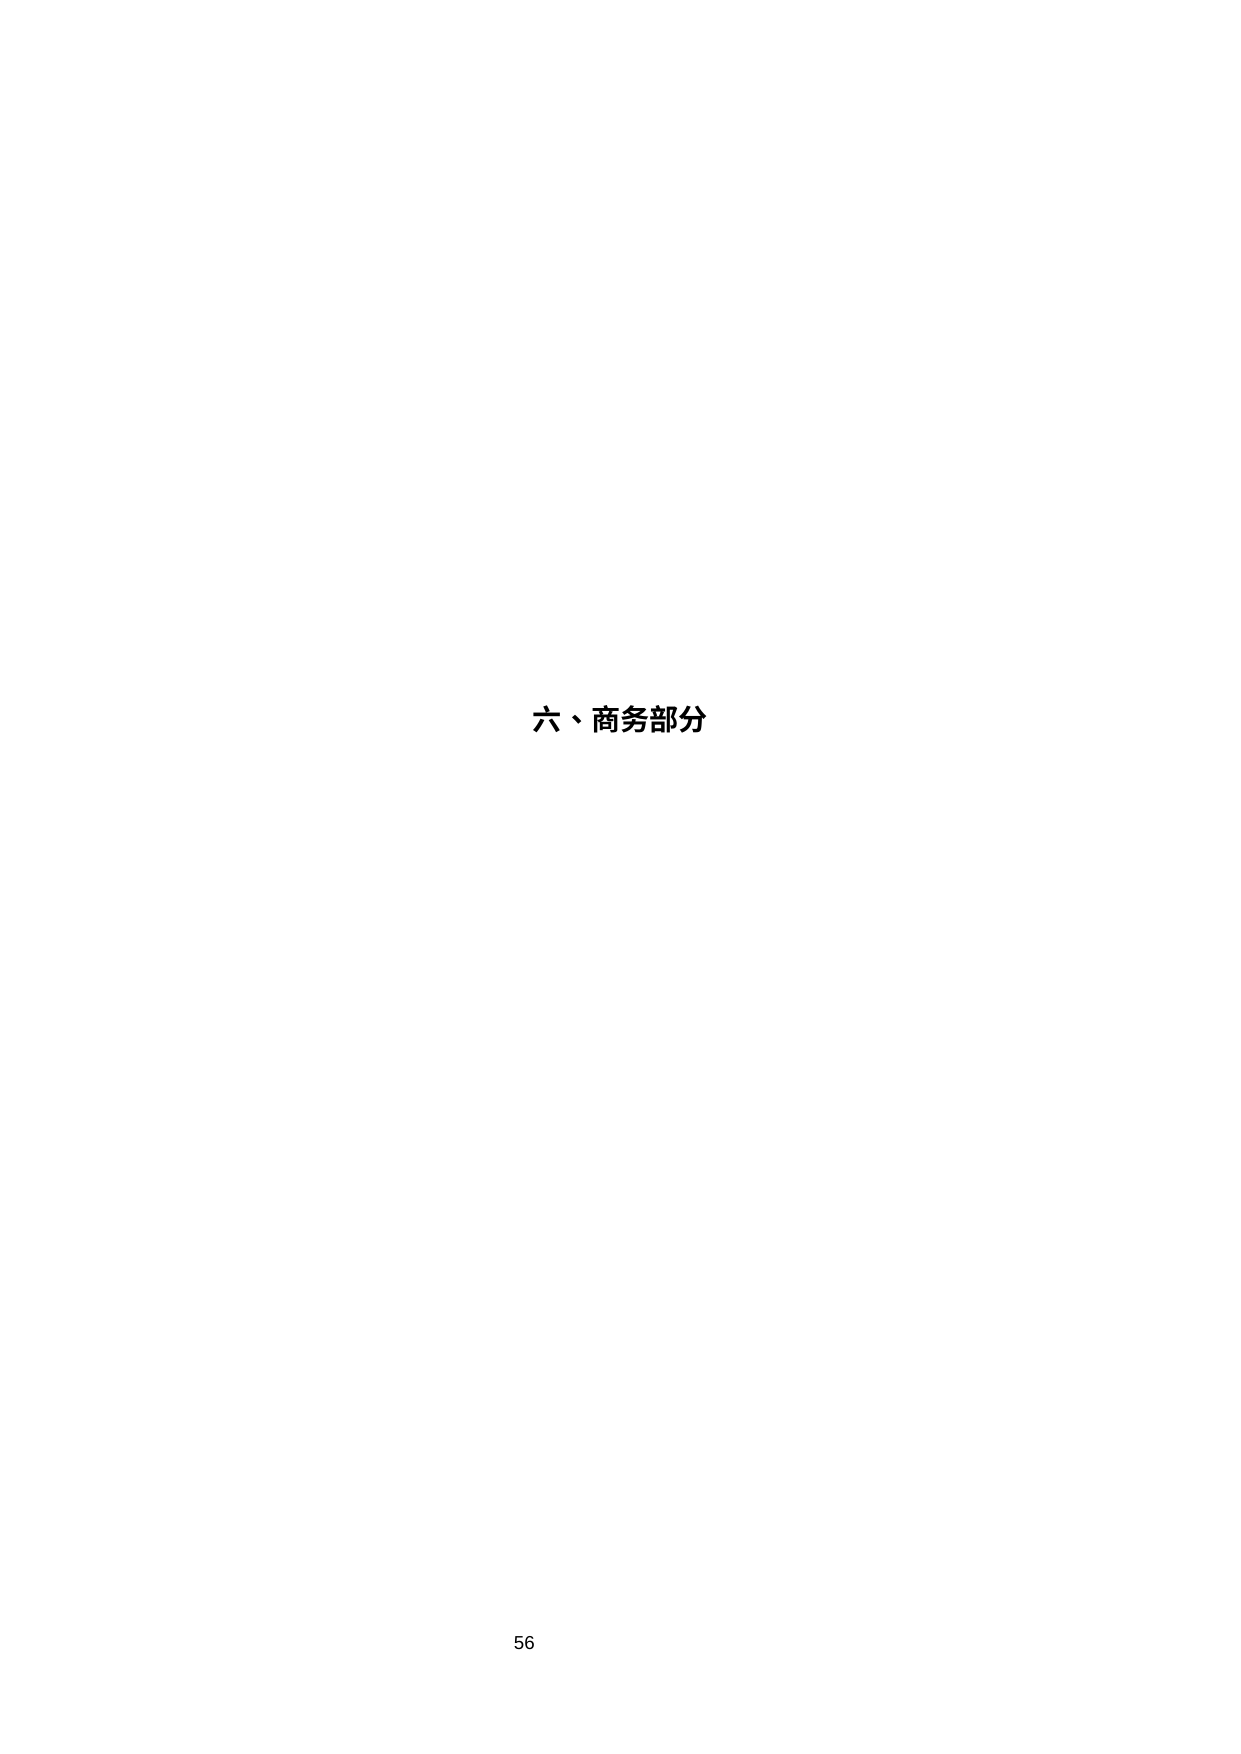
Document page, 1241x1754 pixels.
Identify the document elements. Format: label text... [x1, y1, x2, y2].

text 六、商务部分 [187, 703, 1053, 737]
